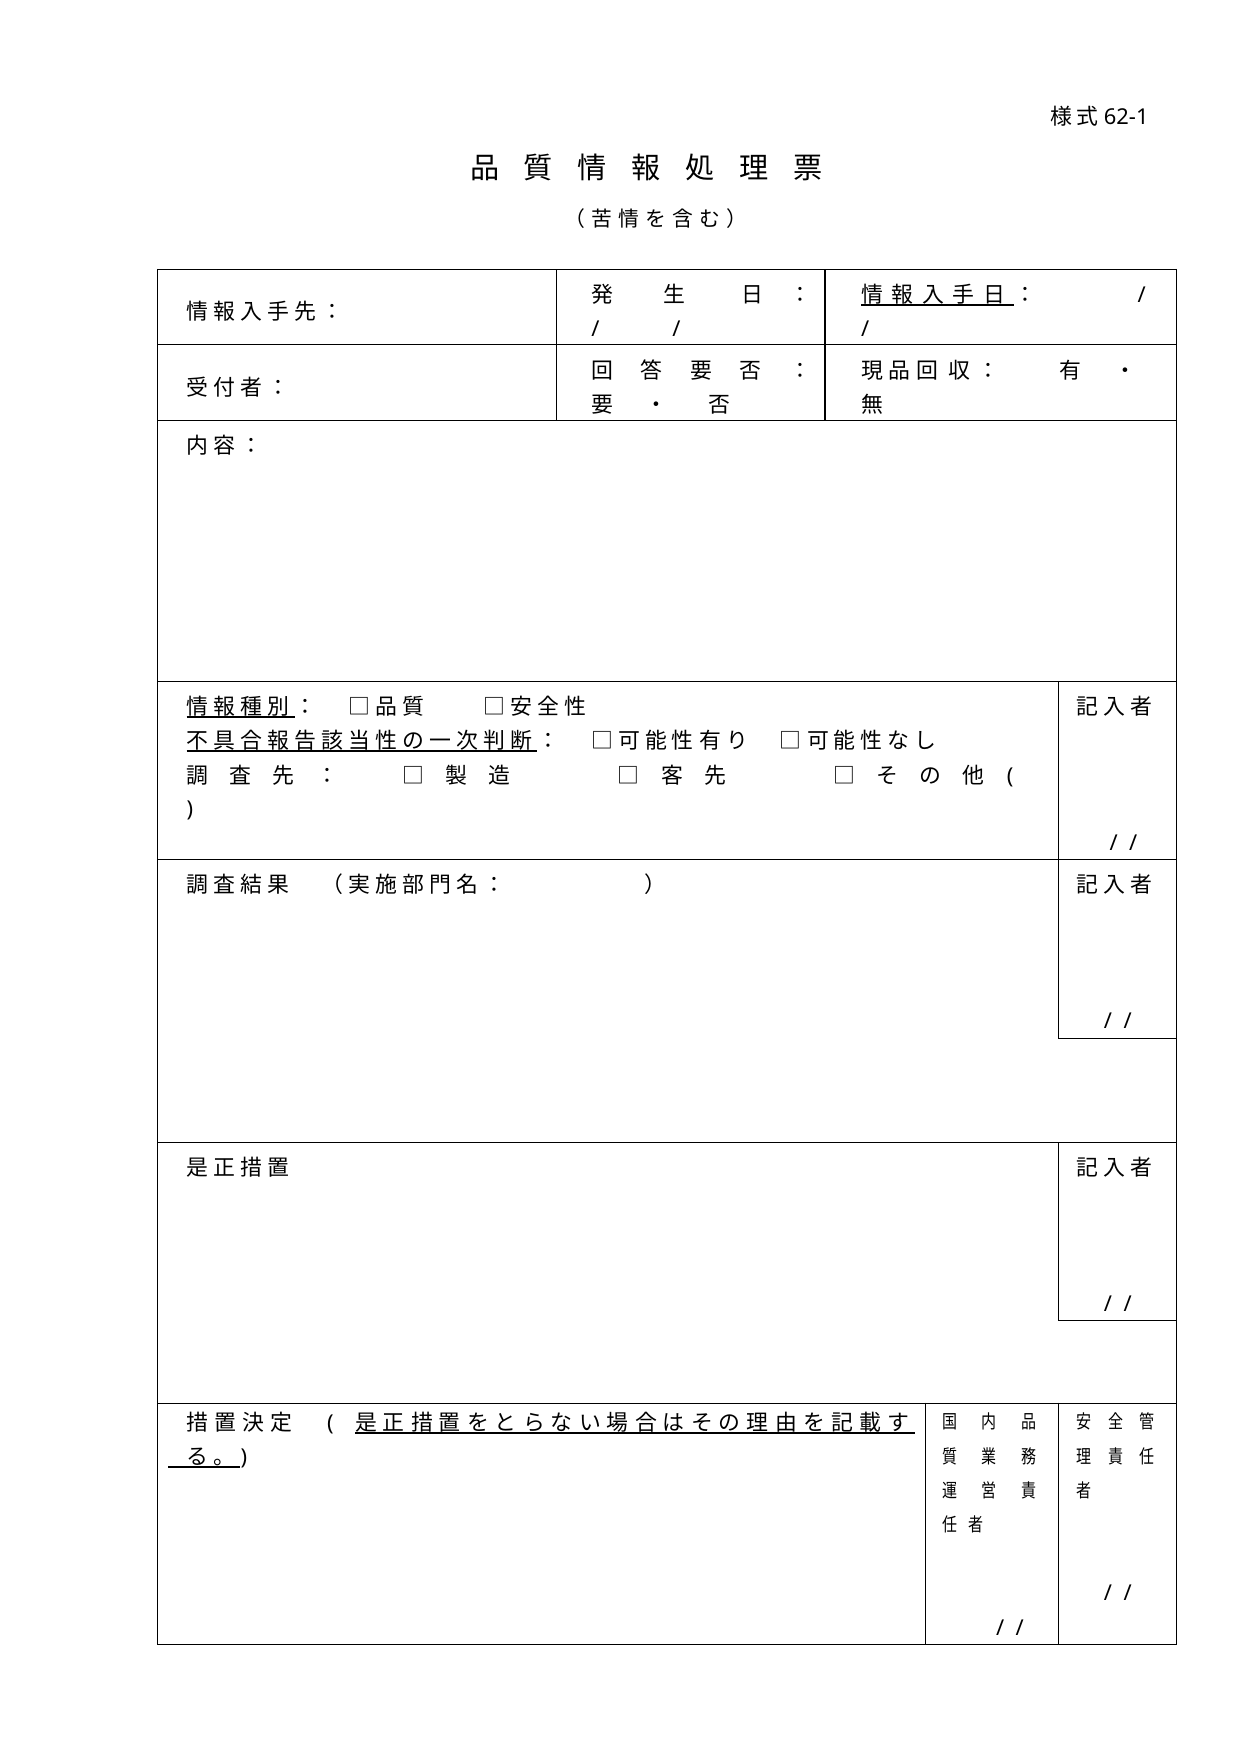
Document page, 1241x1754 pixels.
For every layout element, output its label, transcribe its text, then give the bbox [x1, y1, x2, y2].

table_cell 記入者 / / [1059, 1143, 1176, 1320]
table_cell [1059, 1321, 1176, 1402]
table_cell [1059, 1039, 1176, 1142]
table_header 情報入手日： / / [826, 270, 1176, 344]
table_cell 記入者 / / [1059, 860, 1176, 1037]
text （苦情を含む） [159, 200, 1158, 234]
table_cell 現品回収： 有・無 [826, 345, 1176, 420]
table_header 情報入手先： [158, 270, 556, 344]
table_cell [158, 1404, 925, 1643]
table_cell 調査結果 （実施部門名： ） [158, 860, 1059, 1142]
table_cell 受付者： [158, 345, 556, 420]
table_cell 記入者 / / [1059, 682, 1176, 859]
text 品質情報処理票 [159, 132, 1158, 200]
table_cell 情報種別： □品質 □安全性 不具合報告該当性の一次判断： □可能性有り □可能性なし 調査先： □製造 □客先 □その他( ) [158, 682, 1058, 859]
table_cell 是正措置 [158, 1143, 1059, 1402]
table_cell 安全管理責任者 / / [1059, 1404, 1176, 1643]
text 様式62-1 [159, 97, 1158, 132]
table_cell 国内品質業務運営責任者 / / [926, 1404, 1058, 1643]
table_cell 内容： [158, 421, 1176, 681]
table_header 発生日： / / [557, 270, 824, 344]
table_cell 回答要否： 要・否 [557, 345, 824, 420]
